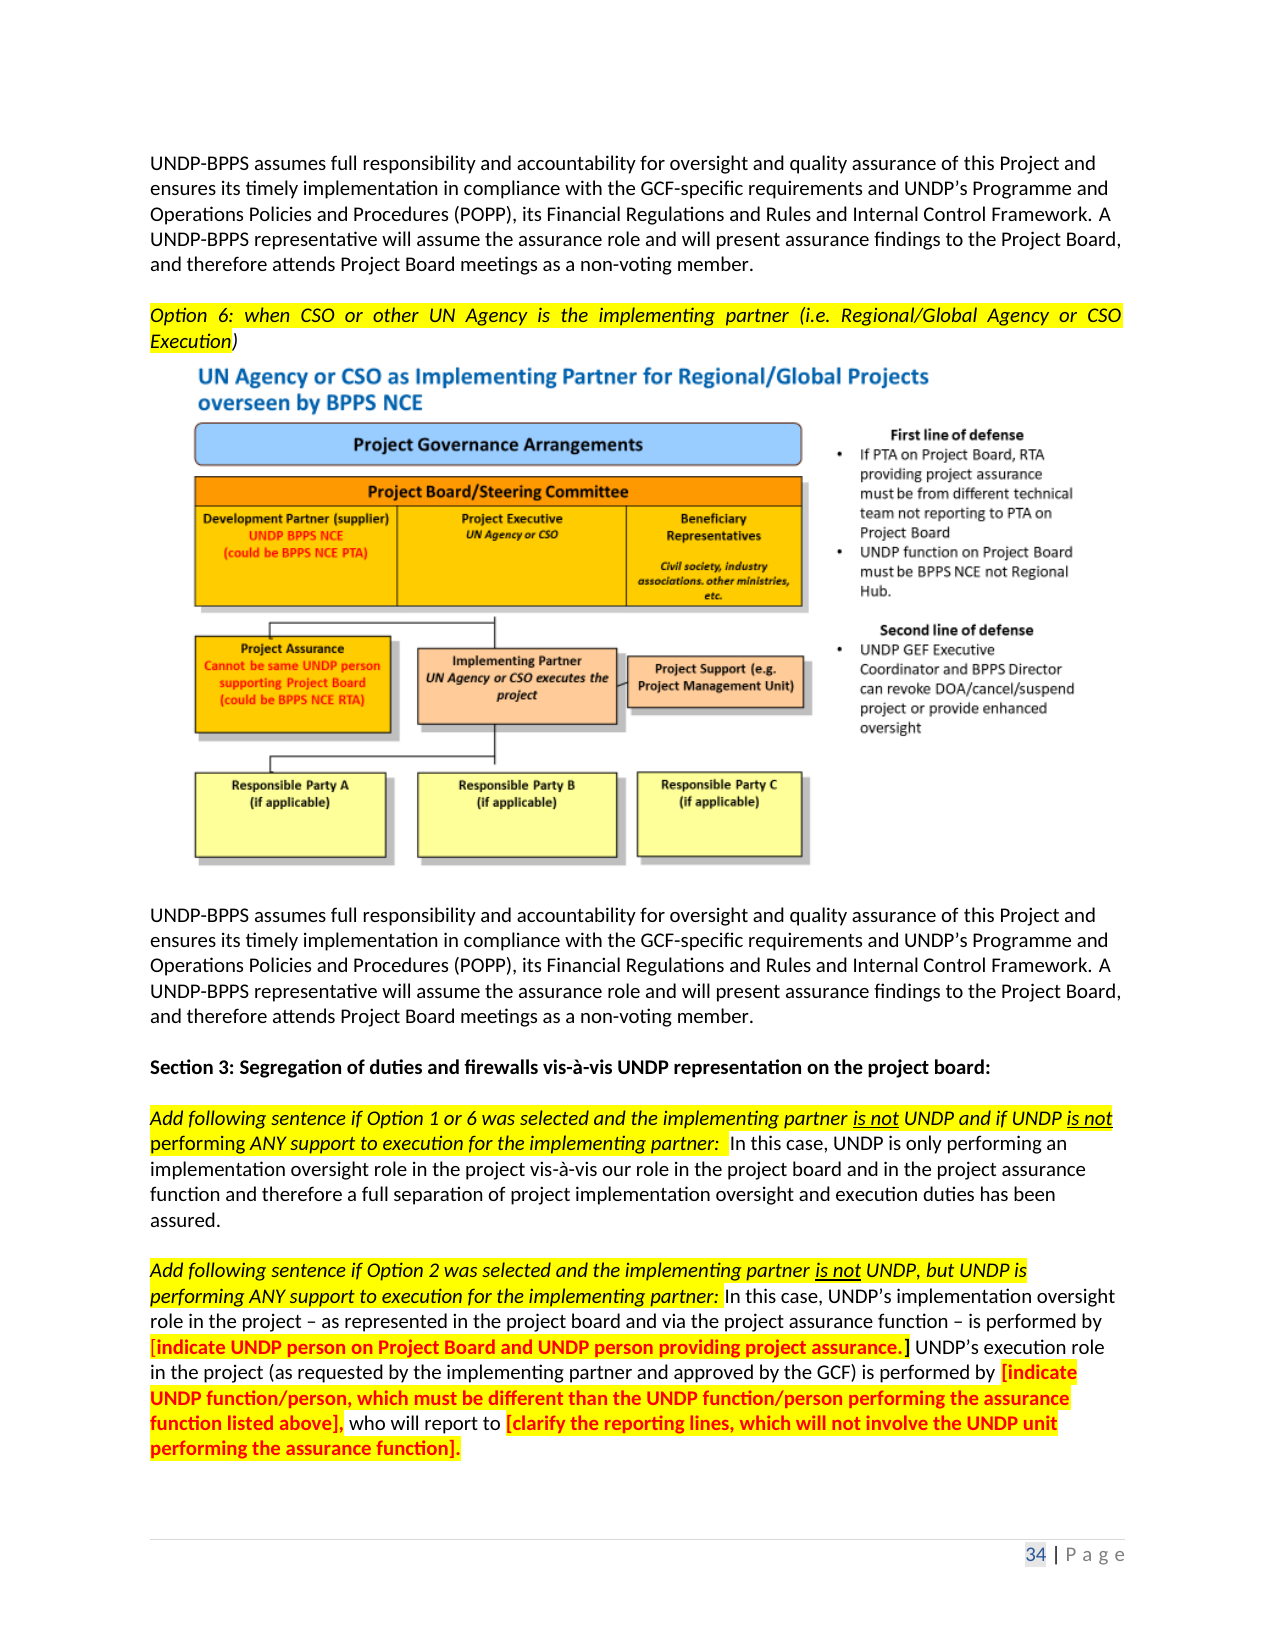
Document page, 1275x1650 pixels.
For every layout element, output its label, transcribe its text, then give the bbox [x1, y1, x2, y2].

text Section 3: Segregation of duties and firewalls vis-à-vis UNDP representation on the project board: [150, 1054, 1125, 1080]
text Add following sentence if Option 2 was selected and the implementing partner is not UNDP, but UNDP is performing ANY support to execution for the implementing partner: In this case, UNDP’s implementation oversight role in the project – as represented in the project board and via the project assurance function – is performed by [indicate UNDP person on Project Board and UNDP person providing project assurance.] UNDP’s execution role in the project (as requested by the implementing partner and approved by the GCF) is performed by [indicate UNDP function/person, which must be different than the UNDP function/person performing the assurance function listed above], who will report to [clarify the reporting lines, which will not involve the UNDP unit performing the assurance function]. [150, 1258, 1125, 1461]
picture [150, 353, 1125, 902]
text Option 6: when CSO or other UN Agency is the implementing partner (i.e. Regional/Global Agency or CSO Execution) [150, 302, 1125, 353]
text Add following sentence if Option 1 or 6 was selected and the implementing partner is not UNDP and if UNDP is not performing ANY support to execution for the implementing partner: In this case, UNDP is only performing an implementation oversight role in the project vis-à-vis our role in the project board and in the project assurance function and therefore a full separation of project implementation oversight and execution duties has been assured. [150, 1105, 1125, 1232]
text UNDP-BPPS assumes full responsibility and accountability for oversight and quality assurance of this Project and ensures its timely implementation in compliance with the GCF-specific requirements and UNDP’s Programme and Operations Policies and Procedures (POPP), its Financial Regulations and Rules and Internal Control Framework. A UNDP-BPPS representative will assume the assurance role and will present assurance findings to the Project Board, and therefore attends Project Board meetings as a non-voting member. [150, 902, 1125, 1029]
text UNDP-BPPS assumes full responsibility and accountability for oversight and quality assurance of this Project and ensures its timely implementation in compliance with the GCF-specific requirements and UNDP’s Programme and Operations Policies and Procedures (POPP), its Financial Regulations and Rules and Internal Control Framework. A UNDP-BPPS representative will assume the assurance role and will present assurance findings to the Project Board, and therefore attends Project Board meetings as a non-voting member. [150, 150, 1125, 277]
